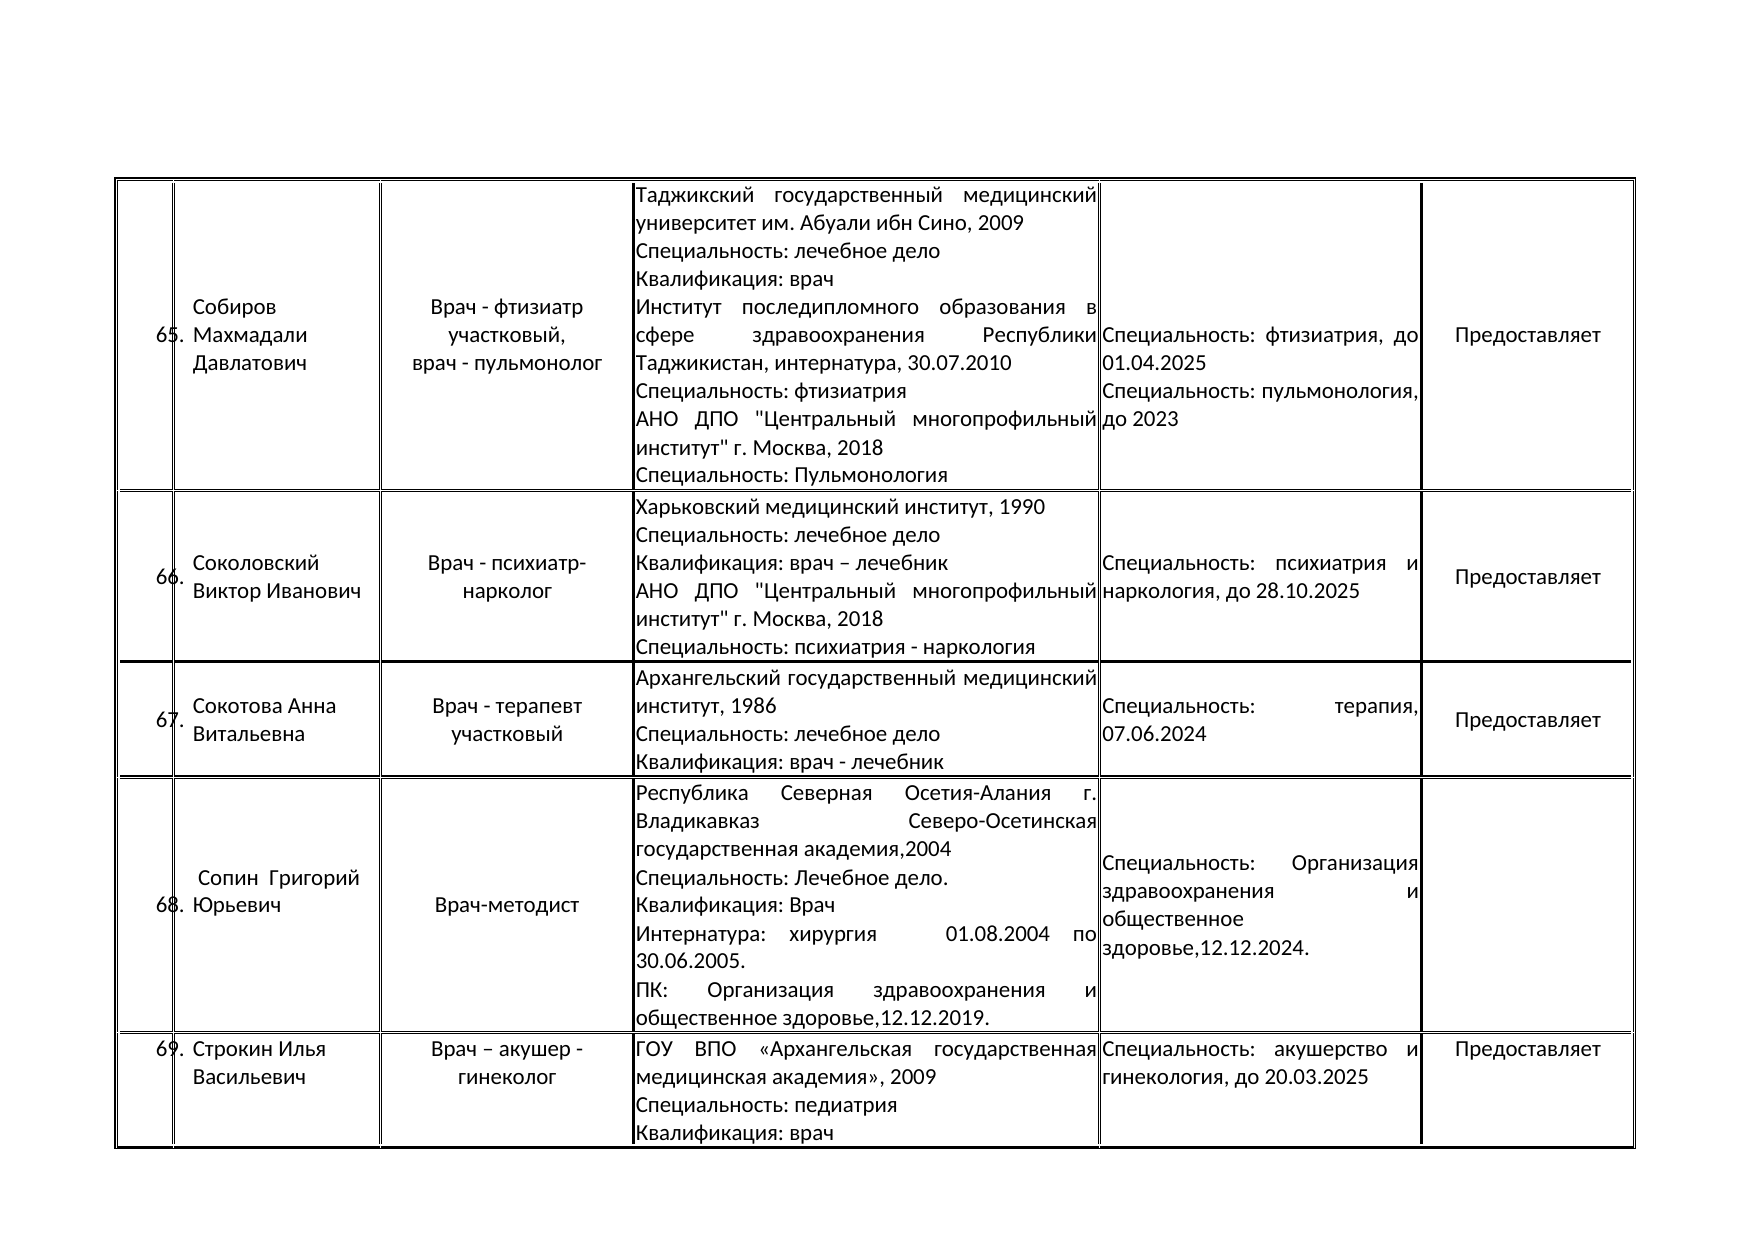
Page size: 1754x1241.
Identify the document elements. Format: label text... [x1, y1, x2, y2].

table_cell Врач-методист [382, 779, 632, 1031]
table_cell Врач - психиатр-нарколог [382, 492, 632, 660]
table_cell Врач - фтизиатр участковый, врач - пульмонолог [381, 181, 633, 489]
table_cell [633, 1034, 1100, 1146]
table_cell Специальность: терапия, 07.06.2024 [1101, 663, 1420, 775]
table_cell Архангельский государственный медицинский институт, 1986 Специальность: лечебное дело Квалификация: врач - лечебник [635, 663, 1098, 775]
table_cell Предоставляет [1423, 660, 1633, 775]
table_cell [1100, 1034, 1421, 1146]
table_cell Сопин Григорий Юрьевич [175, 779, 379, 1031]
table_cell [118, 775, 172, 1031]
table_cell Специальность: психиатрия и наркология, до 28.10.2025 [1101, 492, 1420, 660]
table_cell Собиров Махмадали Давлатович [174, 181, 381, 489]
table_cell [116, 1031, 174, 1146]
table_cell Сокотова Анна Витальевна [175, 663, 379, 775]
table_cell Таджикский государственный медицинский университет им. Абуали ибн Сино, 2009 Специальность: лечебное дело Квалификация: врач Институт последипломного образования в сфере здравоохранения Республики Таджикистан, интернатура, 30.07.2010 Специальность: фтизиатрия АНО ДПО "Центральный многопрофильный институт" г. Москва, 2018 Специальность: Пульмонология [633, 181, 1100, 489]
table_cell Предоставляет [1421, 1031, 1634, 1146]
table_cell Соколовский Виктор Иванович [175, 492, 379, 660]
table_cell Предоставляет [1421, 489, 1634, 660]
table_cell Специальность: фтизиатрия, до 01.04.2025 Специальность: пульмонология, до 2023 [1100, 181, 1421, 489]
table_cell [118, 181, 174, 489]
table_cell Республика Северная Осетия-Алания г. Владикавказ Северо-Осетинская государственная академия,2004 Специальность: Лечебное дело. Квалификация: Врач Интернатура: хирургия 01.08.2004 по 30.06.2005. ПК: Организация здравоохранения и общественное здоровье,12.12.2019. [635, 779, 1098, 1031]
table_cell [1423, 775, 1633, 1031]
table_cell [174, 1034, 381, 1146]
table_cell [118, 660, 172, 775]
table_cell Специальность: Организация здравоохранения и общественное здоровье,12.12.2024. [1101, 779, 1420, 1031]
table_cell Врач - терапевт участковый [382, 663, 632, 775]
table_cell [381, 1034, 633, 1146]
table_cell Харьковский медицинский институт, 1990 Специальность: лечебное дело Квалификация: врач – лечебник АНО ДПО "Центральный многопрофильный институт" г. Москва, 2018 Специальность: психиатрия - наркология [635, 492, 1098, 660]
table_cell [116, 489, 174, 660]
table_cell Предоставляет [1421, 181, 1633, 489]
